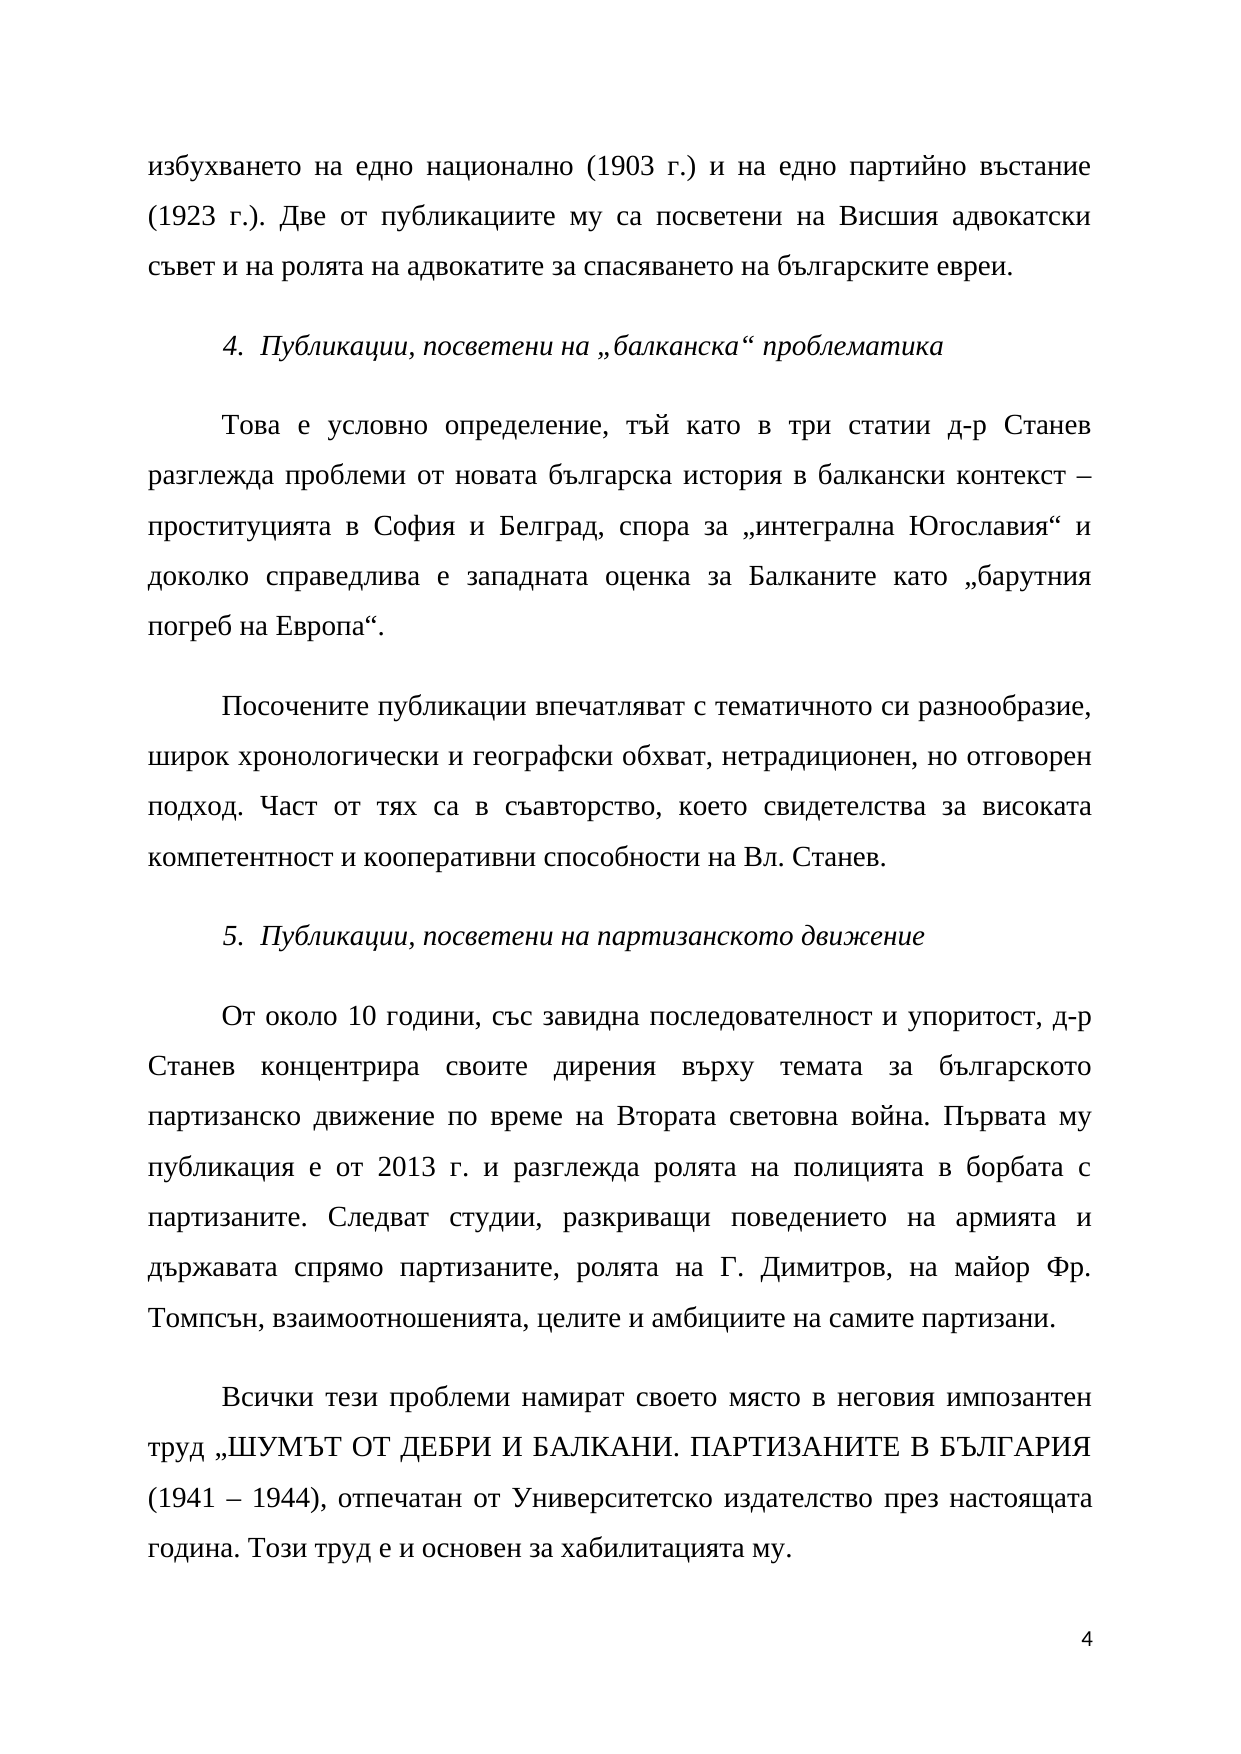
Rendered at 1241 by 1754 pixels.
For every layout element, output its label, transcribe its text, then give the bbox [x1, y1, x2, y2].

text Всички тези проблеми намират своето място в неговия импозантен труд „ШУМЪТ ОТ ДЕБРИ И БАЛКАНИ. ПАРТИЗАНИТЕ В БЪЛГАРИЯ (1941 – 1944), отпечатан от Университетско издателство през настоящата година. Този труд е и основен за хабилитацията му. [148, 1379, 1093, 1564]
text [148, 148, 1093, 282]
list Публикации, посветени на партизанското движение [223, 918, 1093, 952]
text Това е условно определение, тъй като в три статии д-р Станев разглежда проблеми от новата българска история в балкански контекст –проституцията в София и Белград, спора за „интегрална Югославия“ и доколко справедлива е западната оценка за Балканите като „барутния погреб на Европа“. [148, 407, 1093, 642]
list Публикации, посветени на „балканска“ проблематика [223, 328, 1093, 361]
text Посочените публикации впечатляват с тематичното си разнообразие, широк хронологически и географски обхват, нетрадиционен, но отговорен подход. Част от тях са в съавторство, което свидетелства за високата компетентност и кооперативни способности на Вл. Станев. [148, 688, 1093, 872]
text От около 10 години, със завидна последователност и упоритост, д-р Станев концентрира своите дирения върху темата за българското партизанско движение по време на Втората световна война. Първата му публикация е от 2013 г. и разглежда ролята на полицията в борбата с партизаните. Следват студии, разкриващи поведението на армията и държавата спрямо партизаните, ролята на Г. Димитров, на майор Фр. Томпсън, взаимоотношенията, целите и амбициите на самите партизани. [148, 998, 1093, 1333]
